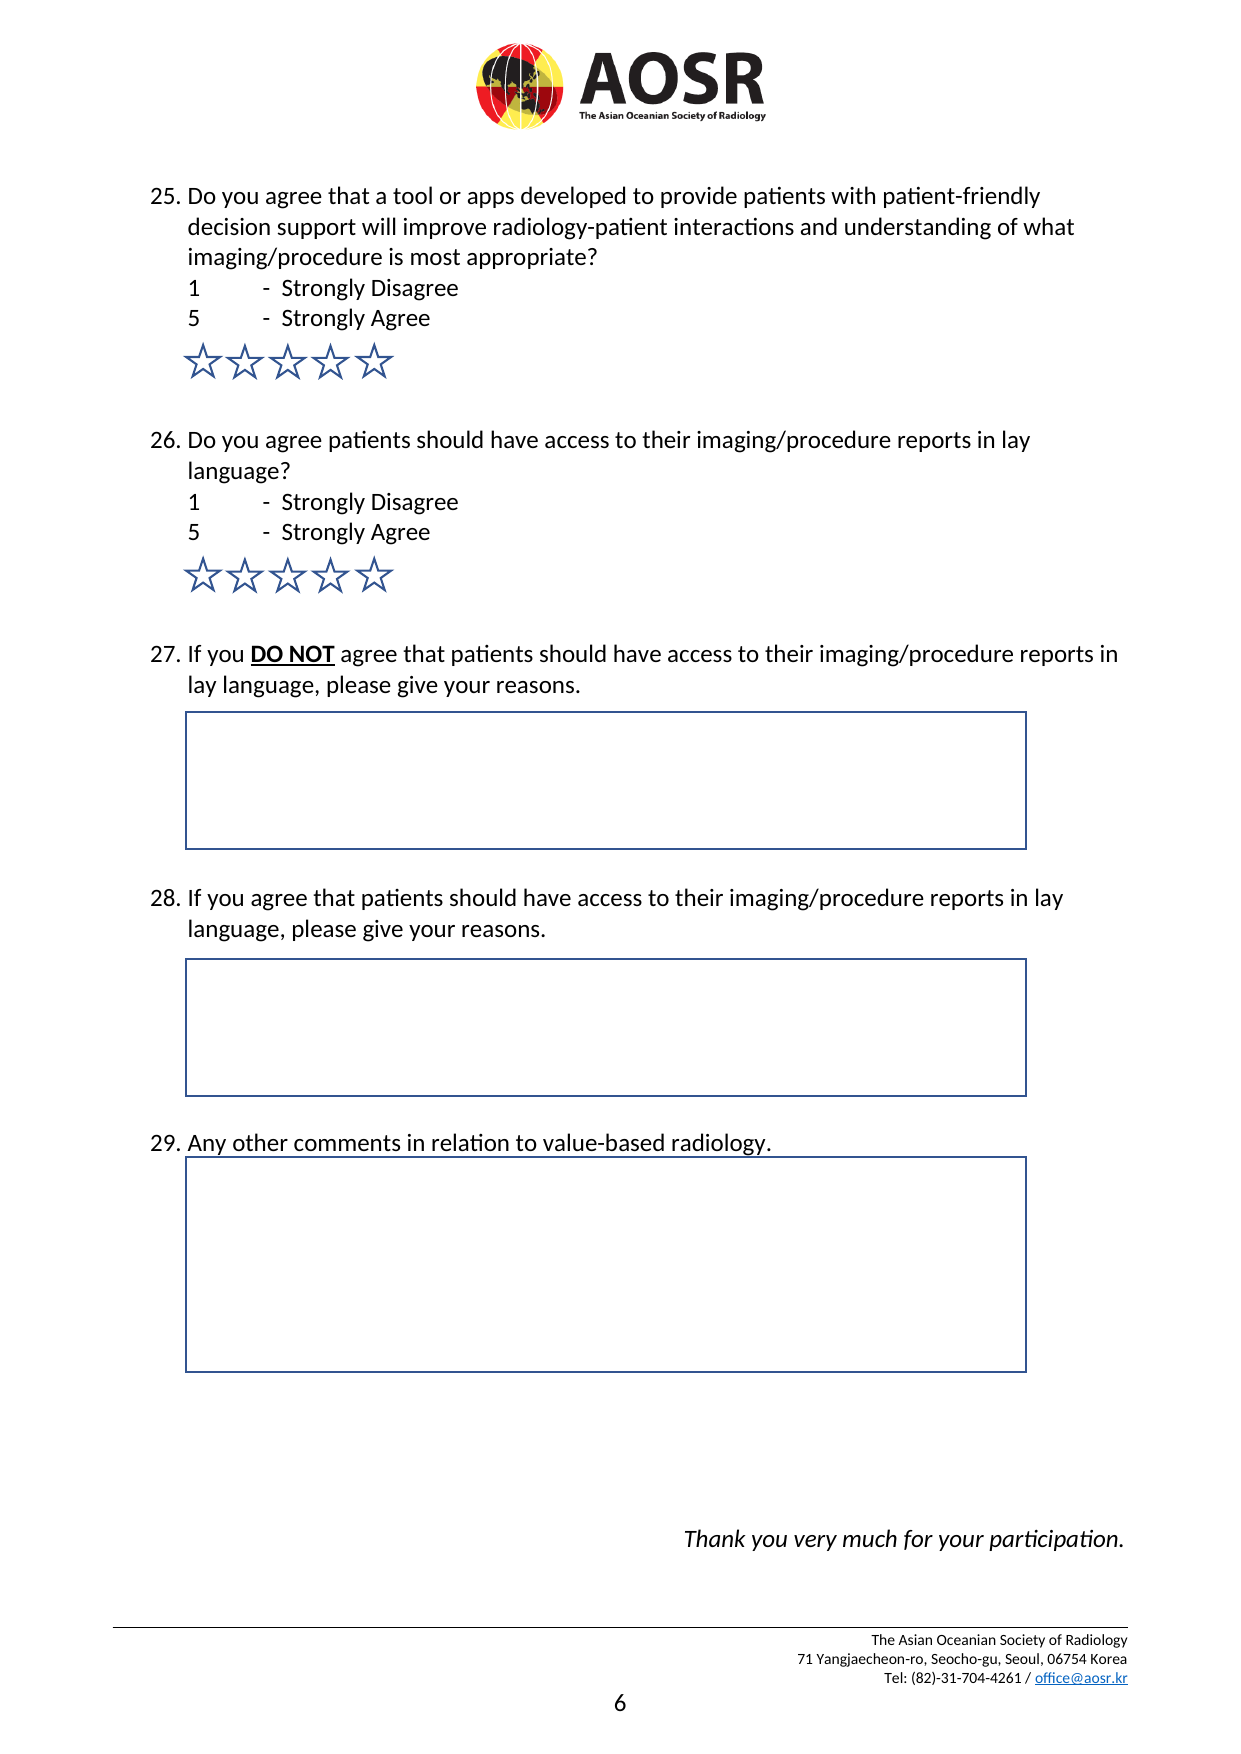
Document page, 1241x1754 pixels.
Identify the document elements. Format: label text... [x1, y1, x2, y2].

picture [449, 29, 792, 136]
text Thank you very much for your participation. [112, 1523, 1128, 1554]
list Do you agree that a tool or apps developed to provide patients with patient-friendly decision support will improve radiology-patient interactions and understanding of what imaging/procedure is most appropriate? 1 - Strongly Disagree 5 - Strongly Agree [150, 181, 1128, 333]
list If you DO NOT agree that patients should have access to their imaging/procedure reports in lay language, please give your reasons. [150, 638, 1128, 730]
list Do you agree patients should have access to their imaging/procedure reports in lay language? 1 - Strongly Disagree 5 - Strongly Agree [150, 425, 1128, 547]
list If you agree that patients should have access to their imaging/procedure reports in lay language, please give your reasons. [150, 882, 1128, 943]
list Any other comments in relation to value-based radiology. [150, 1127, 1128, 1188]
